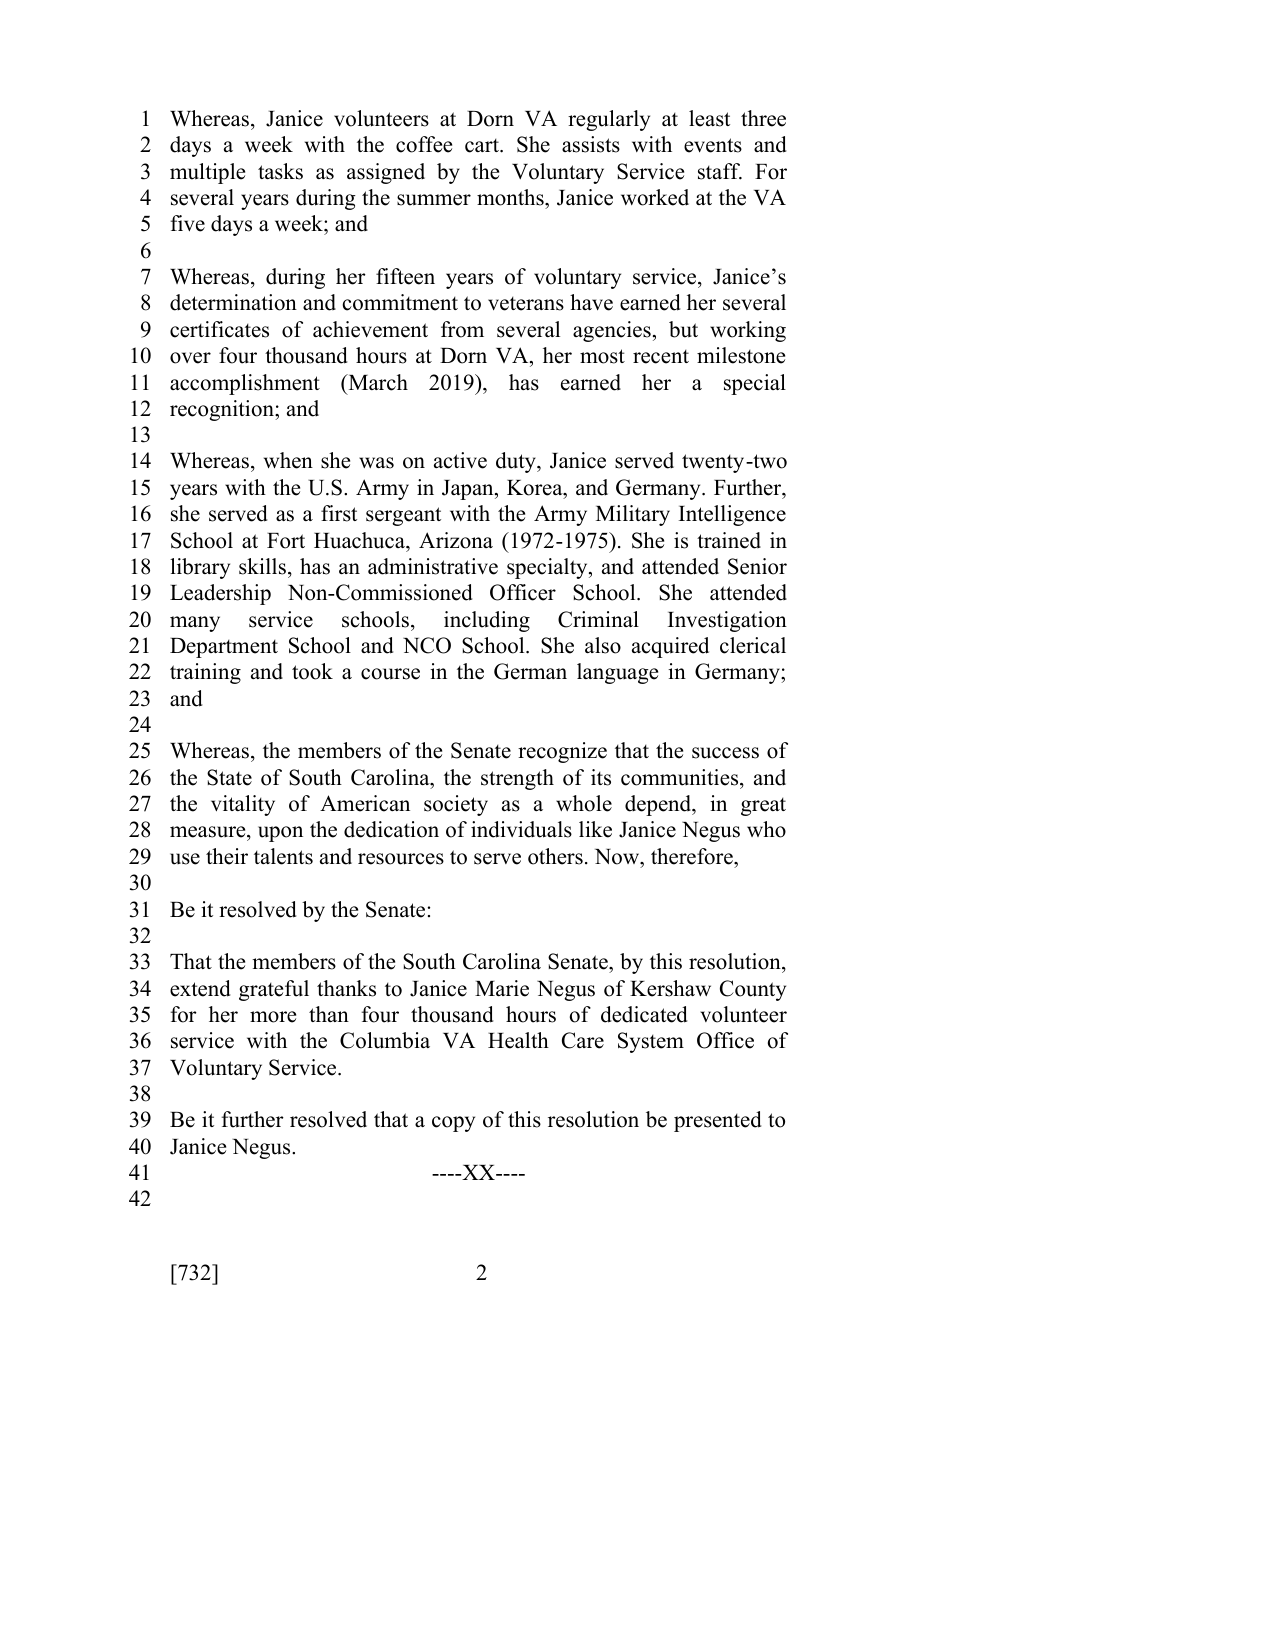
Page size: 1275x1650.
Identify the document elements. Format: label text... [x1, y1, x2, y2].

text Whereas, the members of the Senate recognize that the success of the State of South Carolina, the strength of its communities, and the vitality of American society as a whole depend, in great measure, upon the dedication of individuals like Janice Negus who use their talents and resources to serve others. Now, therefore, [169, 737, 787, 869]
text Whereas, when she was on active duty, Janice served twenty-two years with the U.S. Army in Japan, Korea, and Germany. Further, she served as a first sergeant with the Army Military Intelligence School at Fort Huachuca, Arizona (1972-1975). She is trained in library skills, has an administrative specialty, and attended Senior Leadership Non-Commissioned Officer School. She attended many service schools, including Criminal Investigation Department School and NCO School. She also acquired clerical training and took a course in the German language in Germany; and [169, 448, 787, 711]
text Whereas, Janice volunteers at Dorn VA regularly at least three days a week with the coffee cart. She assists with events and multiple tasks as assigned by the Voluntary Service staff. For several years during the summer months, Janice worked at the VA five days a week; and [169, 105, 787, 237]
text That the members of the South Carolina Senate, by this resolution, extend grateful thanks to Janice Marie Negus of Kershaw County for her more than four thousand hours of dedicated volunteer service with the Columbia VA Health Care System Office of Voluntary Service. [169, 948, 787, 1080]
text Be it further resolved that a copy of this resolution be presented to Janice Negus. [169, 1106, 787, 1159]
text Be it resolved by the Senate: [169, 896, 787, 922]
text Whereas, during her fifteen years of voluntary service, Janice’s determination and commitment to veterans have earned her several certificates of achievement from several agencies, but working over four thousand hours at Dorn VA, her most recent milestone accomplishment (March 2019), has earned her a special recognition; and [169, 263, 787, 421]
text ----XX---- [169, 1159, 787, 1186]
